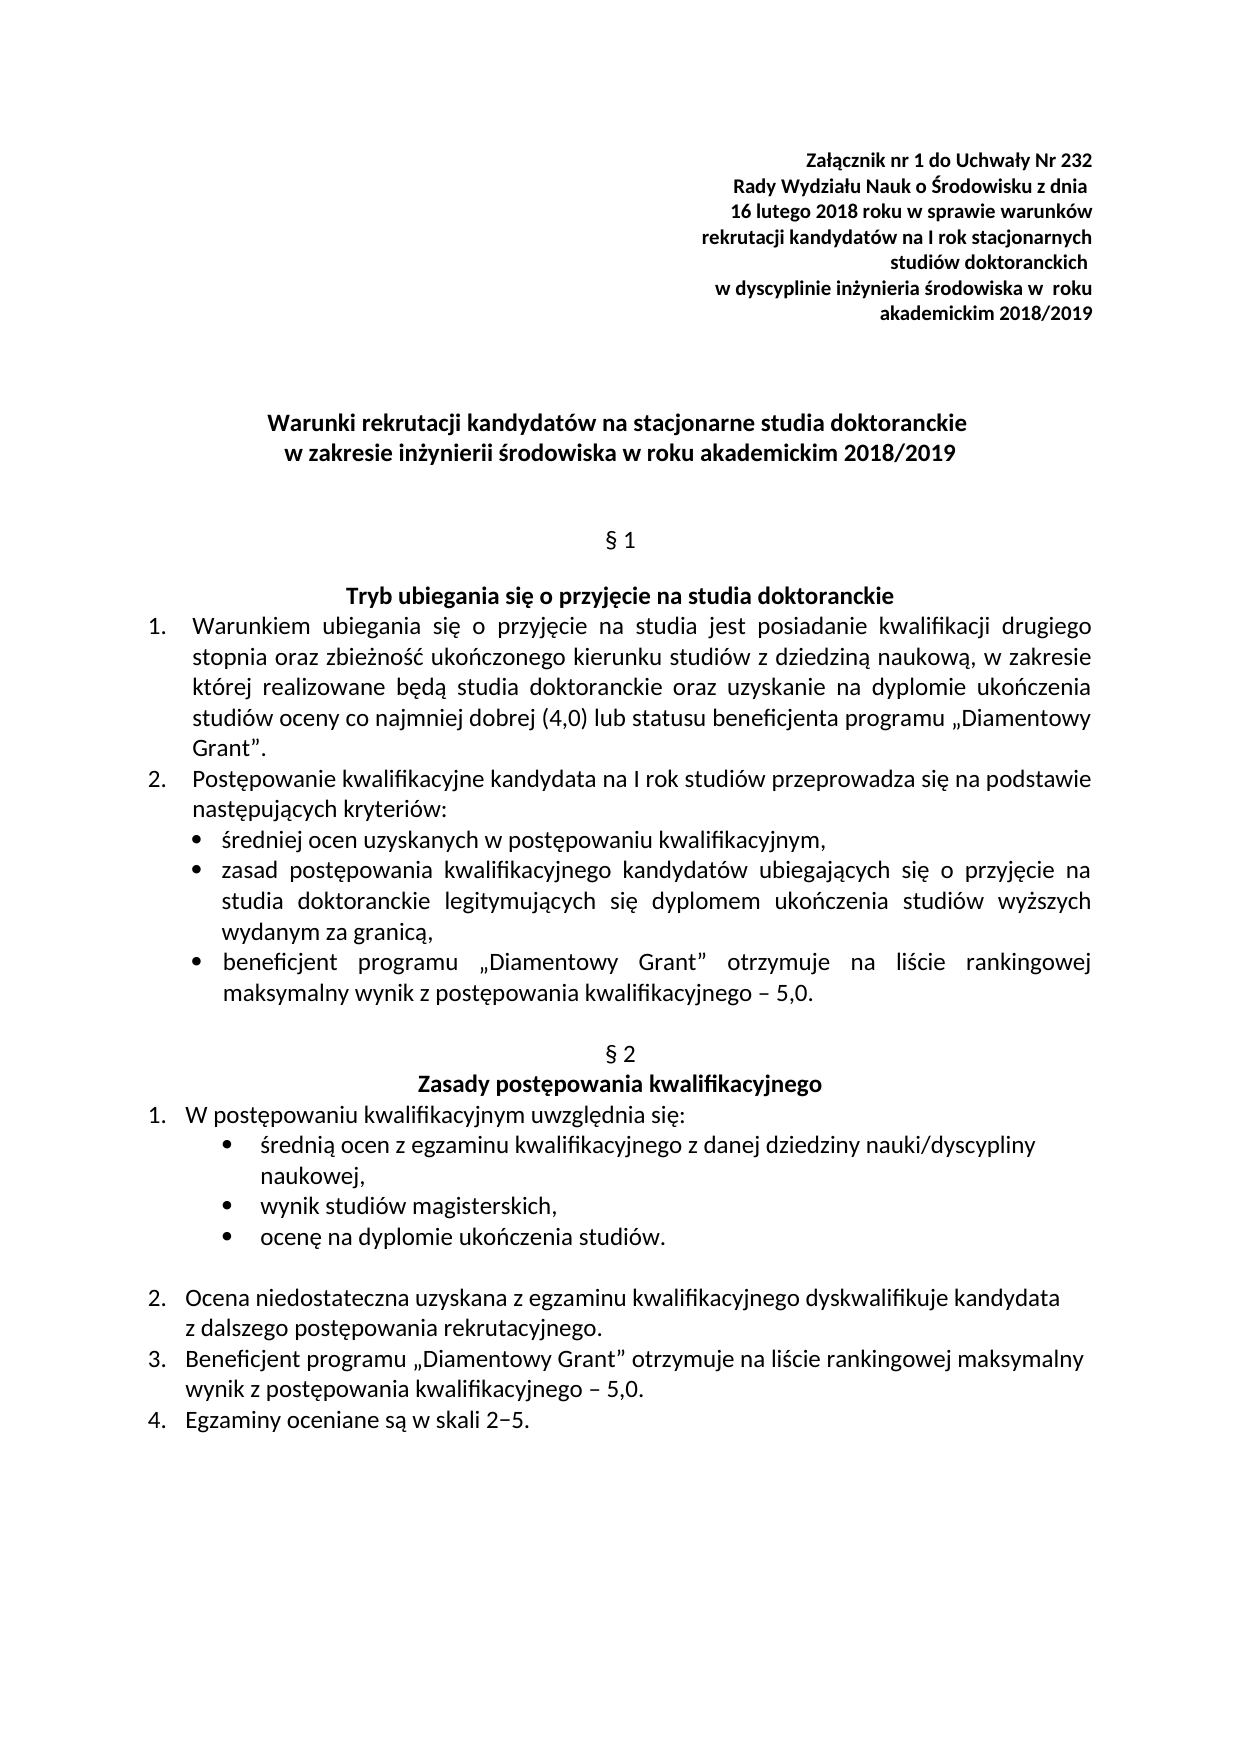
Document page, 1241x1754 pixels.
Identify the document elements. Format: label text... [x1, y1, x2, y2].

list Postępowanie kwalifikacyjne kandydata na I rok studiów przeprowadza się na podstawie następujących kryteriów: [148, 763, 1093, 824]
list średniej ocen uzyskanych w postępowaniu kwalifikacyjnym, [192, 824, 1093, 854]
text Tryb ubiegania się o przyjęcie na studia doktoranckie [148, 580, 1093, 610]
list zasad postępowania kwalifikacyjnego kandydatów ubiegających się o przyjęcie na studia doktoranckie legitymujących się dyplomem ukończenia studiów wyższych wydanym za granicą, [192, 854, 1093, 946]
list średnią ocen z egzaminu kwalifikacyjnego z danej dziedziny nauki/dyscypliny naukowej, [223, 1129, 1093, 1190]
list Ocena niedostateczna uzyskana z egzaminu kwalifikacyjnego dyskwalifikuje kandydata z dalszego postępowania rekrutacyjnego. [148, 1282, 1093, 1343]
text Załącznik nr 1 do Uchwały Nr 232 [709, 148, 1093, 173]
text § 2 [148, 1038, 1093, 1068]
list Egzaminy oceniane są w skali 2−5. [148, 1404, 1093, 1434]
text Rady Wydziału Nauk o Środowisku z dnia 16 lutego 2018 roku w sprawie warunków rekrutacji kandydatów na I rok stacjonarnych studiów doktoranckich w dyscyplinie inżynieria środowiska w roku akademickim 2018/2019 [694, 173, 1093, 326]
list beneficjent programu „Diamentowy Grant” otrzymuje na liście rankingowej maksymalny wynik z postępowania kwalifikacyjnego – 5,0. [192, 946, 1093, 1007]
list wynik studiów magisterskich, [223, 1190, 1093, 1221]
text § 1 [148, 524, 1093, 554]
list Warunkiem ubiegania się o przyjęcie na studia jest posiadanie kwalifikacji drugiego stopnia oraz zbieżność ukończonego kierunku studiów z dziedziną naukową, w zakresie której realizowane będą studia doktoranckie oraz uzyskanie na dyplomie ukończenia studiów oceny co najmniej dobrej (4,0) lub statusu beneficjenta programu „Diamentowy Grant”. [148, 610, 1093, 763]
list ocenę na dyplomie ukończenia studiów. [223, 1221, 1093, 1251]
text Zasady postępowania kwalifikacyjnego [148, 1068, 1093, 1099]
list Beneficjent programu „Diamentowy Grant” otrzymuje na liście rankingowej maksymalny wynik z postępowania kwalifikacyjnego – 5,0. [148, 1343, 1093, 1404]
list W postępowaniu kwalifikacyjnym uwzględnia się: [148, 1099, 1093, 1129]
text Warunki rekrutacji kandydatów na stacjonarne studia doktoranckie w zakresie inżynierii środowiska w roku akademickim 2018/2019 [148, 407, 1093, 468]
